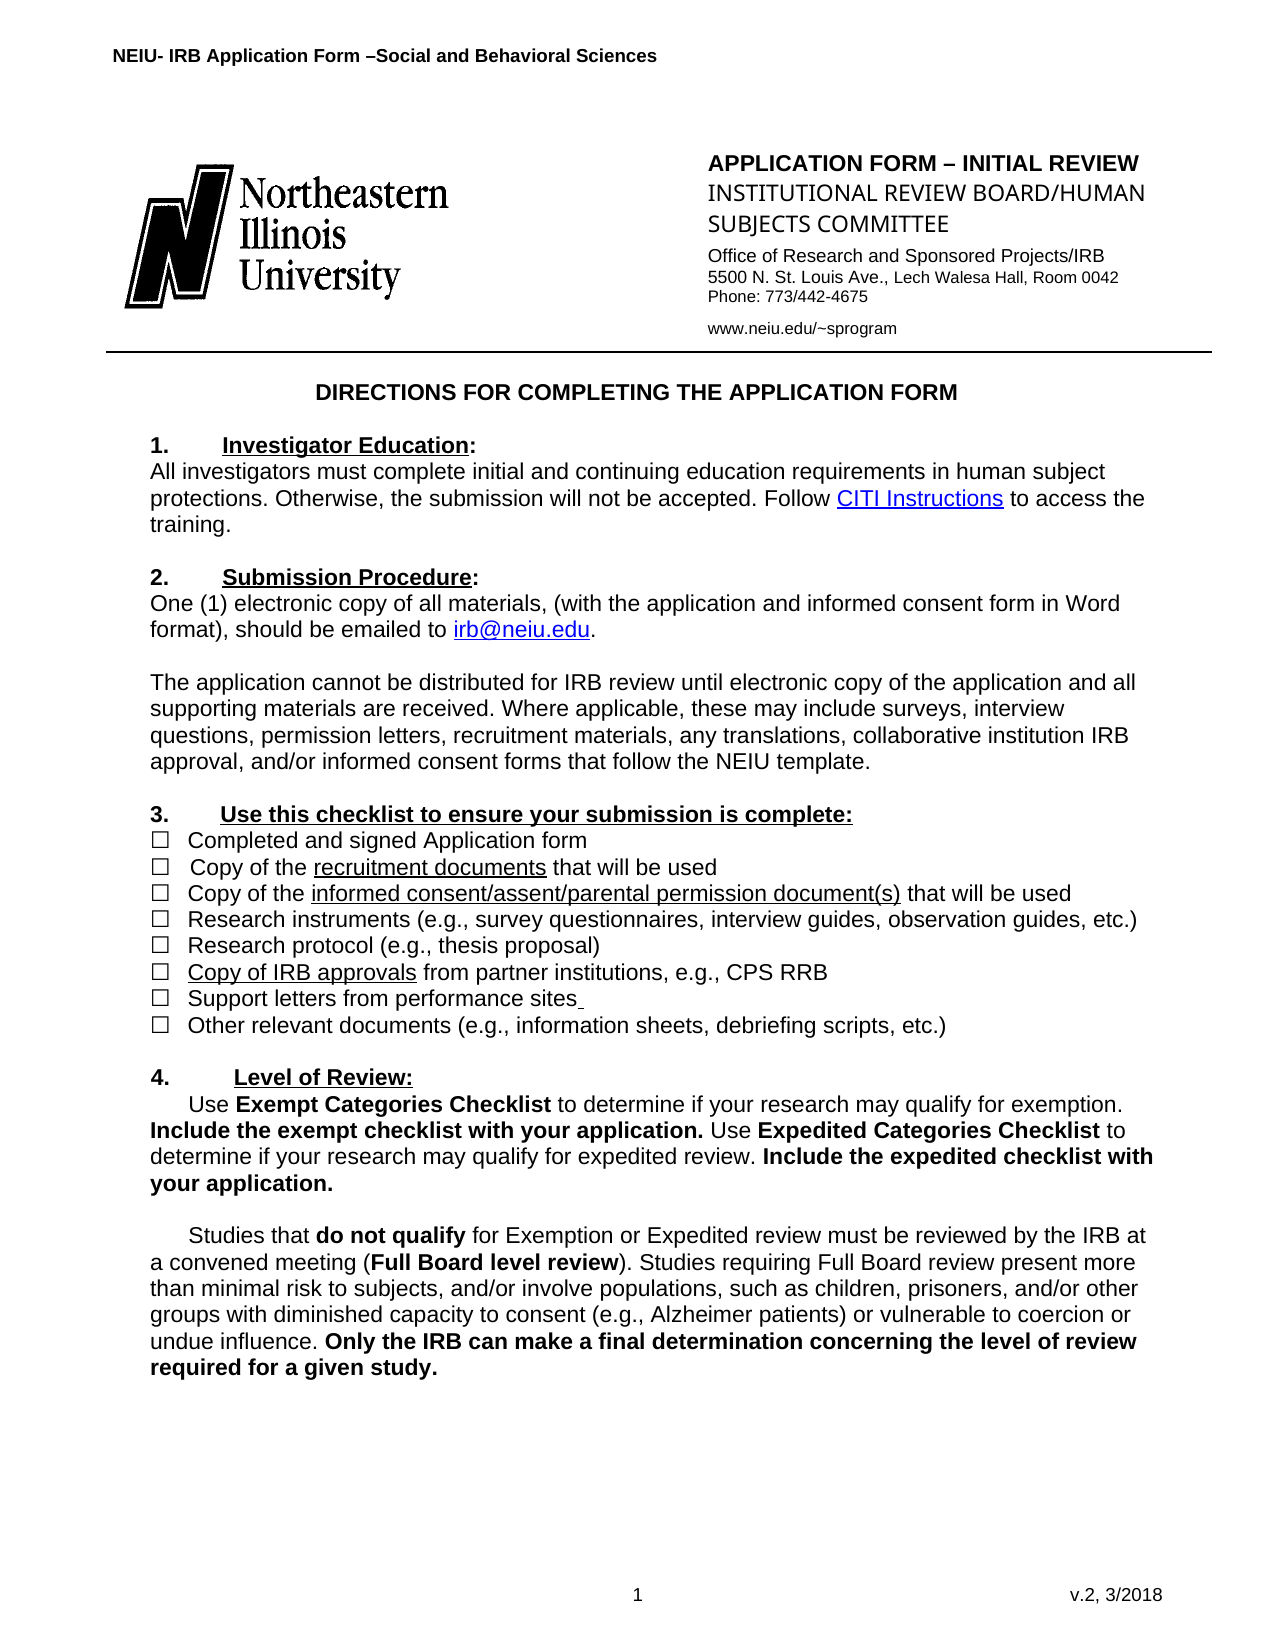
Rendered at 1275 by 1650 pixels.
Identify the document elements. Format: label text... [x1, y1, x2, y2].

text ☐ Research instruments (e.g., survey questionnaires, interview guides, observation guides, etc.) [150, 906, 1162, 932]
text One (1) electronic copy of all materials, (with the application and informed consent form in Word format), should be emailed to irb@neiu.edu. The application cannot be distributed for IRB review until electronic copy of the application and all supporting materials are received. Where applicable, these may include surveys, interview questions, permission letters, recruitment materials, any translations, collaborative institution IRB approval, and/or informed consent forms that follow the NEIU template. [150, 590, 1162, 774]
text ☐ Other relevant documents (e.g., information sheets, debriefing scripts, etc.) [150, 1012, 1162, 1038]
table_header APPLICATION FORM – INITIAL REVIEW INSTITUTIONAL REVIEW BOARD/HUMAN SUBJECTS COMMITTEE Office of Research and Sponsored Projects/IRB 5500 N. St. Louis Ave., Lech Walesa Hall, Room 0042 Phone: 773/442-4675 www.neiu.edu/~sprogram [696, 124, 1212, 351]
text ☐ Research protocol (e.g., thesis proposal) [150, 932, 1162, 959]
text 1. Investigator Education: [150, 432, 1226, 458]
text ☐ Completed and signed Application form [150, 827, 1162, 853]
text Use Exempt Categories Checklist to determine if your research may qualify for exemption. Include the exempt checklist with your application. Use Expedited Categories Checklist to determine if your research may qualify for expedited review. Include the expedited checklist with your application. [150, 1091, 1162, 1196]
text ☐ Copy of IRB approvals from partner institutions, e.g., CPS RRB [150, 959, 1162, 985]
picture [108, 148, 467, 325]
text DIRECTIONS FOR COMPLETING THE APPLICATION FORM [47, 379, 1226, 405]
text ☐ Support letters from performance sites [150, 985, 1162, 1012]
text Studies that do not qualify for Exemption or Expedited review must be reviewed by the IRB at a convened meeting (Full Board level review). Studies requiring Full Board review present more than minimal risk to subjects, and/or involve populations, such as children, prisoners, and/or other groups with diminished capacity to consent (e.g., Alzheimer patients) or vulnerable to coercion or undue influence. Only the IRB can make a final determination concerning the level of review required for a given study. [150, 1222, 1162, 1381]
text ☐ Copy of the recruitment documents that will be used [150, 853, 1162, 880]
table_header [106, 124, 696, 351]
text ☐ Copy of the informed consent/assent/parental permission document(s) that will be used [150, 880, 1162, 906]
text All investigators must complete initial and continuing education requirements in human subject protections. Otherwise, the submission will not be accepted. Follow CITI Instructions to access the training. [150, 458, 1162, 537]
text 2. Submission Procedure: [150, 563, 1226, 590]
text 3. Use this checklist to ensure your submission is complete: [150, 801, 1226, 827]
text 4. Level of Review: [112, 1064, 1162, 1091]
